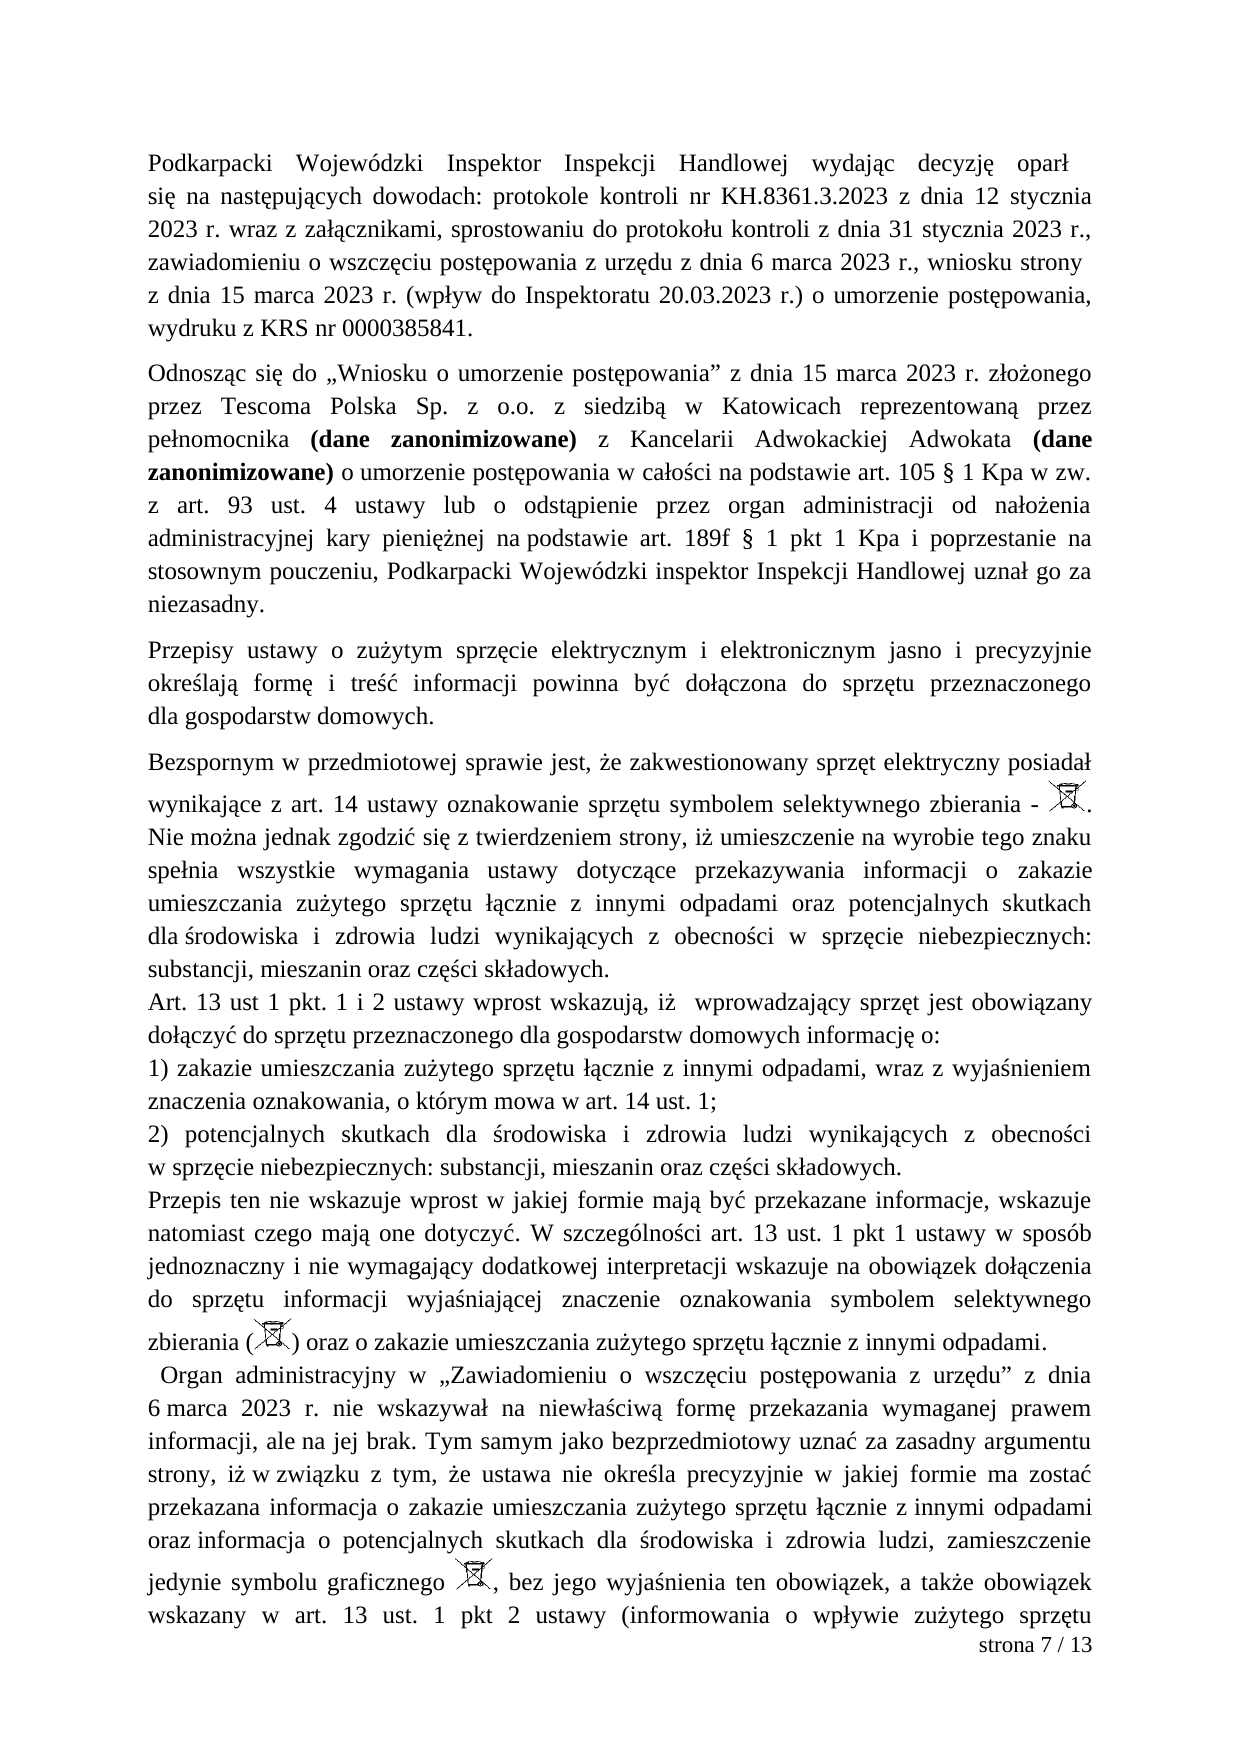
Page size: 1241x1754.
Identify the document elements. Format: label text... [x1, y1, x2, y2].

picture [253, 1317, 292, 1351]
text Przepis ten nie wskazuje wprost w jakiej formie mają być przekazane informacje, wskazuje natomiast czego mają one dotyczyć. W szczególności art. 13 ust. 1 pkt 1 ustawy w sposób jednoznaczny i nie wymagający dodatkowej interpretacji wskazuje na obowiązek dołączenia do sprzętu informacji wyjaśniającej znaczenie oznakowania symbolem selektywnego zbierania () oraz o zakazie umieszczania zużytego sprzętu łącznie z innymi odpadami. [148, 1185, 1092, 1356]
picture [1048, 779, 1087, 813]
text Odnosząc się do „Wniosku o umorzenie postępowania” z dnia 15 marca 2023 r. złożonego przez Tescoma Polska Sp. z o.o. z siedzibą w Katowicach reprezentowaną przez pełnomocnika (dane zanonimizowane) z Kancelarii Adwokackiej Adwokata (dane zanonimizowane) o umorzenie postępowania w całości na podstawie art. 105 § 1 Kpa w zw. z art. 93 ust. 4 ustawy lub o odstąpienie przez organ administracji od nałożenia administracyjnej kary pieniężnej na podstawie art. 189f § 1 pkt 1 Kpa i poprzestanie na stosownym pouczeniu, Podkarpacki Wojewódzki inspektor Inspekcji Handlowej uznał go za niezasadny. [148, 358, 1092, 618]
text Bezspornym w przedmiotowej sprawie jest, że zakwestionowany sprzęt elektryczny posiadał wynikające z art. 14 ustawy oznakowanie sprzętu symbolem selektywnego zbierania - . Nie można jednak zgodzić się z twierdzeniem strony, iż umieszczenie na wyrobie tego znaku spełnia wszystkie wymagania ustawy dotyczące przekazywania informacji o zakazie umieszczania zużytego sprzętu łącznie z innymi odpadami oraz potencjalnych skutkach dla środowiska i zdrowia ludzi wynikających z obecności w sprzęcie niebezpiecznych: substancji, mieszanin oraz części składowych. [148, 747, 1092, 888]
text Podkarpacki Wojewódzki Inspektor Inspekcji Handlowej wydając decyzję oparł się na następujących dowodach: protokole kontroli nr KH.8361.3.2023 z dnia 12 stycznia 2023 r. wraz z załącznikami, sprostowaniu do protokołu kontroli z dnia 31 stycznia 2023 r., zawiadomieniu o wszczęciu postępowania z urzędu z dnia 6 marca 2023 r., wniosku strony z dnia 15 marca 2023 r. (wpływ do Inspektoratu 20.03.2023 r.) o umorzenie postępowania, wydruku z KRS nr 0000385841. [148, 148, 1092, 342]
text 2) potencjalnych skutkach dla środowiska i zdrowia ludzi wynikających z obecności w sprzęcie niebezpiecznych: substancji, mieszanin oraz części składowych. [148, 1119, 1092, 1181]
text Przepisy ustawy o zużytym sprzęcie elektrycznym i elektronicznym jasno i precyzyjnie określają formę i treść informacji powinna być dołączona do sprzętu przeznaczonego dla gospodarstw domowych. [148, 635, 1092, 730]
text Bezspornym w przedmiotowej sprawie jest, że zakwestionowany sprzęt elektryczny posiadał wynikające z art. 14 ustawy oznakowanie sprzętu symbolem selektywnego zbierania - . Nie można jednak zgodzić się z twierdzeniem strony, iż umieszczenie na wyrobie tego znaku spełnia wszystkie wymagania ustawy dotyczące przekazywania informacji o zakazie umieszczania zużytego sprzętu łącznie z innymi odpadami oraz potencjalnych skutkach dla środowiska i zdrowia ludzi wynikających z obecności w sprzęcie niebezpiecznych: substancji, mieszanin oraz części składowych. [148, 917, 1092, 983]
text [148, 1360, 1092, 1629]
text 1) zakazie umieszczania zużytego sprzętu łącznie z innymi odpadami, wraz z wyjaśnieniem znaczenia oznakowania, o którym mowa w art. 14 ust. 1; [148, 1053, 1092, 1115]
text Art. 13 ust 1 pkt. 1 i 2 ustawy wprost wskazują, iż wprowadzający sprzęt jest obowiązany dołączyć do sprzętu przeznaczonego dla gospodarstw domowych informację o: [148, 987, 1092, 1049]
picture [455, 1558, 493, 1591]
